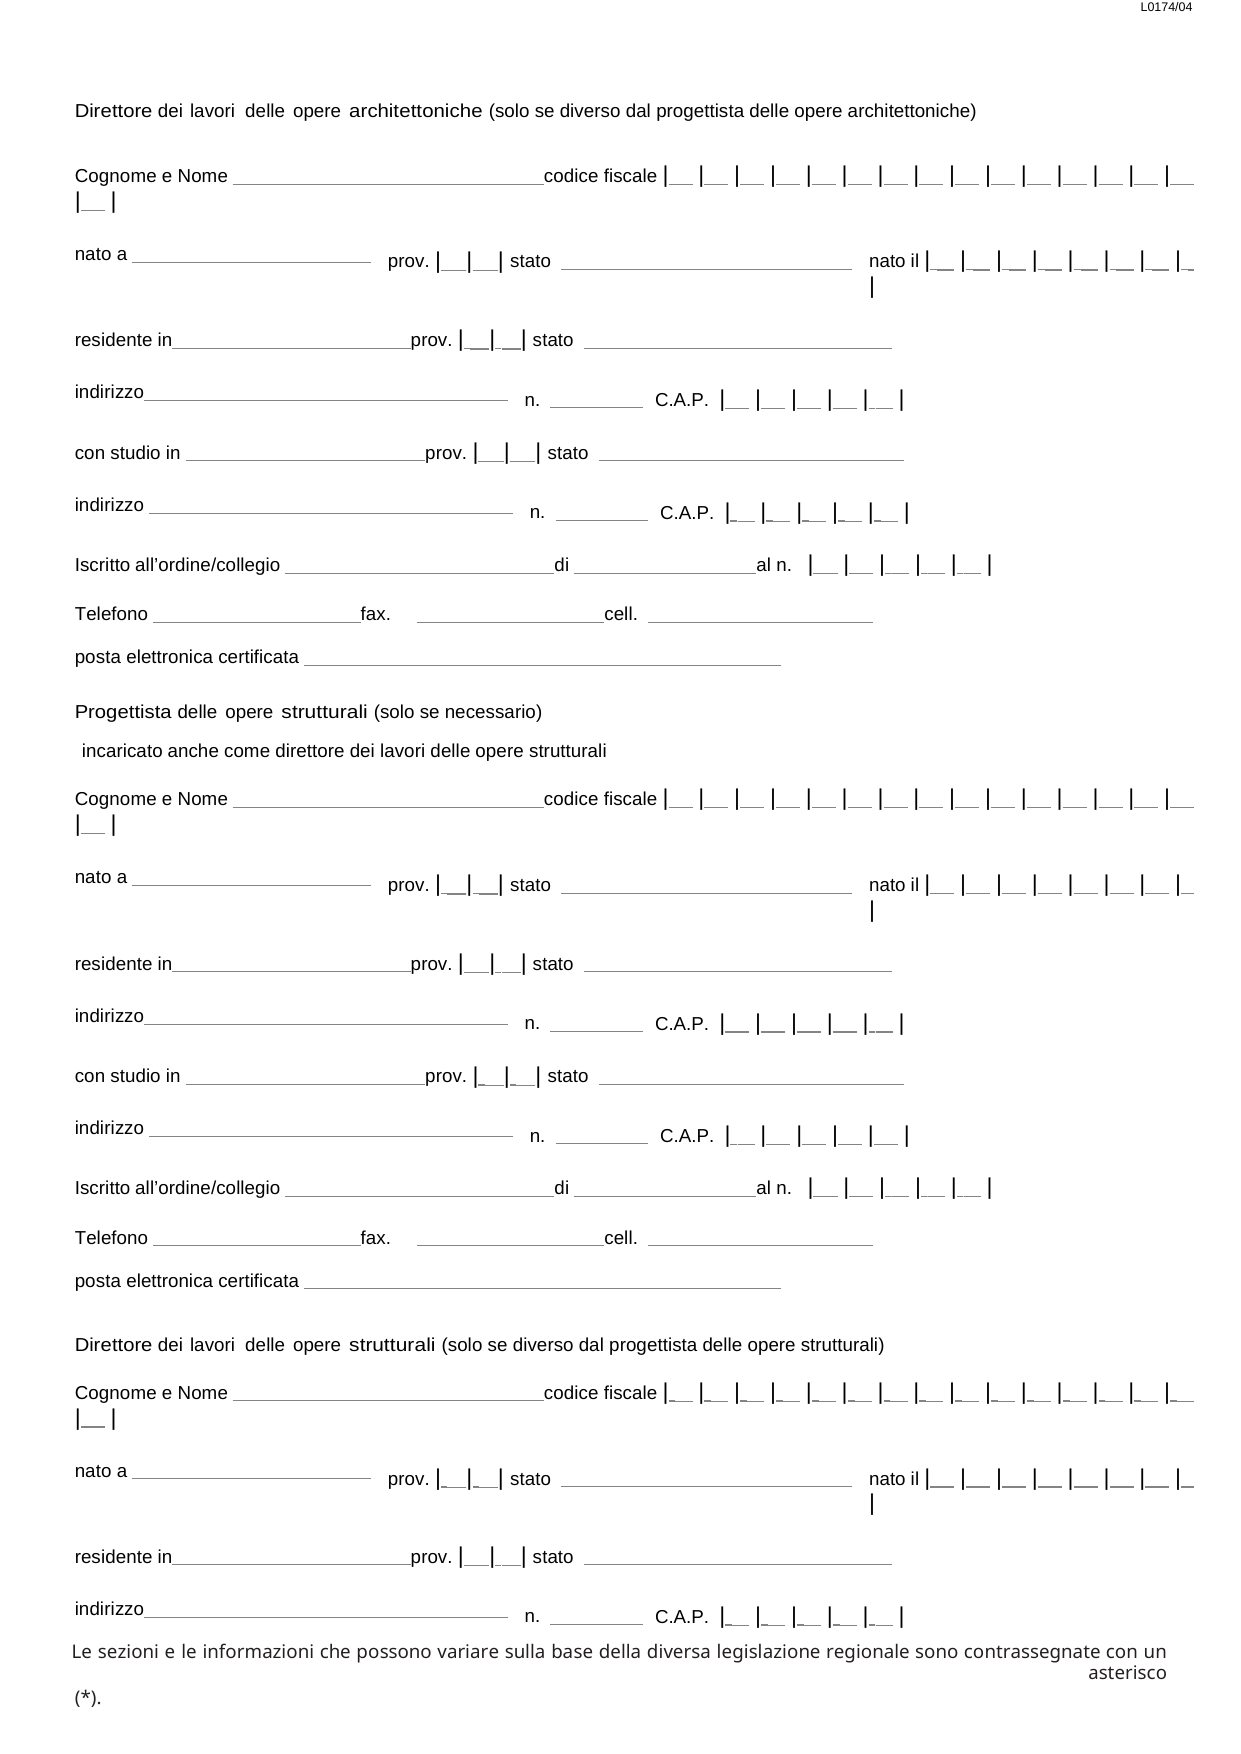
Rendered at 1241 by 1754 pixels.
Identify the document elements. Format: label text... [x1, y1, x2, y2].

text residente in prov. | | | stato [74, 1541, 1194, 1567]
text Iscritto all’ordine/collegio di al n. | | | | | | [74, 1173, 1194, 1199]
text Iscritto all’ordine/collegio di al n. | | | | | | [74, 550, 1194, 576]
text indirizzo [74, 1005, 516, 1026]
text Cognome e Nome codice fiscale | | | | | | | | | | | | | | | | | [74, 784, 1194, 835]
text n. [524, 388, 650, 410]
text Progettista delle opere strutturali (solo se necessario) [74, 701, 1194, 722]
text indirizzo [74, 1117, 521, 1139]
text con studio in prov. | | | stato [74, 437, 1194, 463]
text indirizzo [74, 494, 521, 516]
text n. [524, 1605, 650, 1627]
text posta elettronica certificata [74, 646, 1194, 667]
text incaricato anche come direttore dei lavori delle opere strutturali [74, 737, 1194, 762]
text Telefono fax. cell. [74, 602, 1194, 623]
text Telefono fax. cell. [74, 1226, 1194, 1247]
text prov. | | | stato [388, 1463, 861, 1489]
text nato il | | | | | | | | | [869, 869, 1194, 921]
text nato a [74, 1460, 379, 1481]
text indirizzo [74, 1598, 516, 1619]
text Cognome e Nome codice fiscale | | | | | | | | | | | | | | | | | [74, 161, 1194, 212]
text C.A.P. | | | | | | [660, 497, 1194, 523]
text posta elettronica certificata [74, 1269, 1194, 1290]
text C.A.P. | | | | | | [655, 1008, 1194, 1034]
text n. [529, 501, 655, 523]
text Direttore dei lavori delle opere strutturali (solo se diverso dal progettista delle opere strutturali) [74, 1333, 1194, 1355]
text nato a [74, 243, 379, 264]
text Direttore dei lavori delle opere architettoniche (solo se diverso dal progettista delle opere architettoniche) [74, 99, 1194, 120]
text indirizzo [74, 381, 516, 403]
text prov. | | | stato [388, 246, 861, 272]
text C.A.P. | | | | | | [655, 1601, 1194, 1627]
text n. [524, 1012, 650, 1034]
text nato a [74, 866, 379, 888]
text nato il | | | | | | | | | [869, 246, 1194, 298]
text con studio in prov. | | | stato [74, 1061, 1194, 1087]
text n. [529, 1124, 655, 1146]
text nato il | | | | | | | | | [869, 1463, 1194, 1515]
text C.A.P. | | | | | | [655, 384, 1194, 410]
text prov. | | | stato [388, 869, 861, 895]
text residente in prov. | | | stato [74, 324, 1194, 350]
text Cognome e Nome codice fiscale | | | | | | | | | | | | | | | | | [74, 1377, 1194, 1429]
text C.A.P. | | | | | | [660, 1121, 1194, 1146]
text residente in prov. | | | stato [74, 948, 1194, 974]
